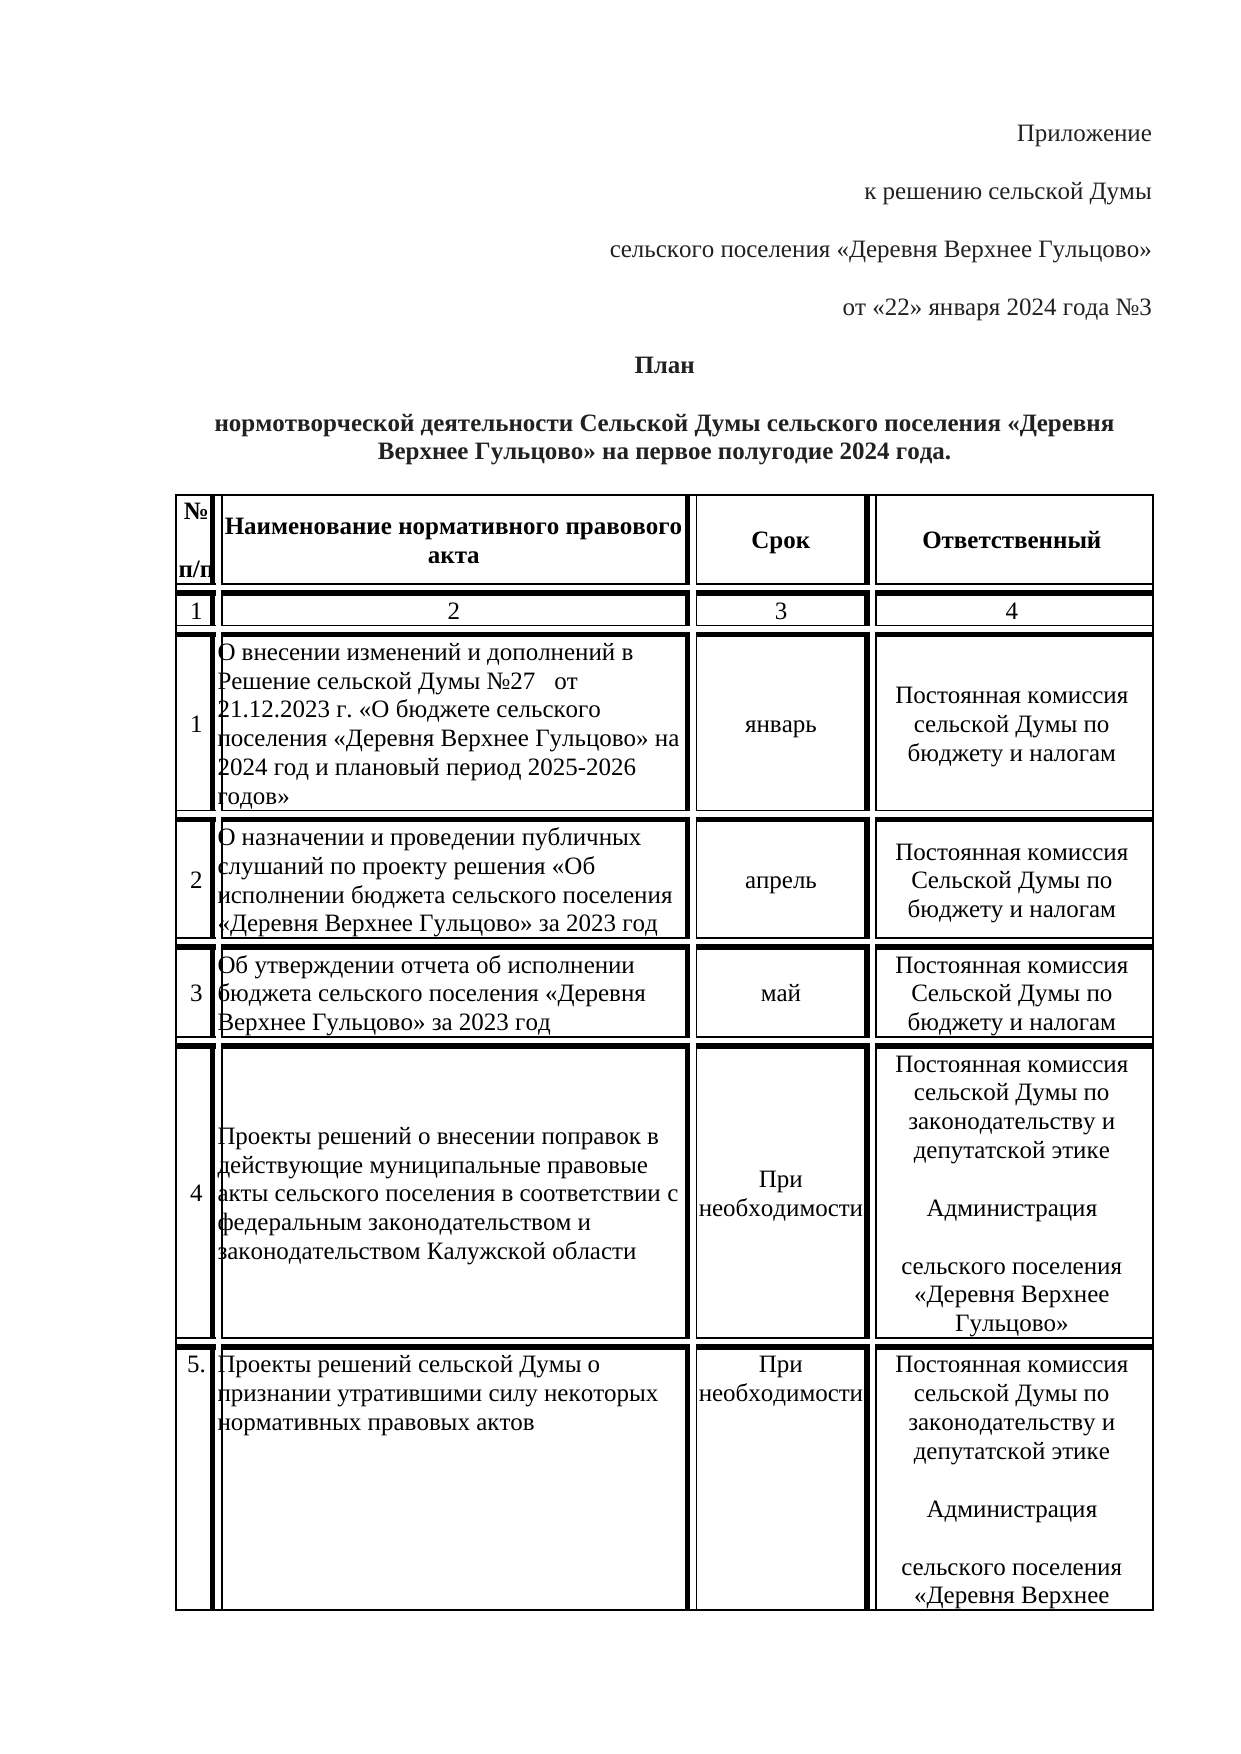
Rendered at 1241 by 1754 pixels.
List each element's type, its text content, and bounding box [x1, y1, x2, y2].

text к решению сельской Думы [177, 176, 1152, 205]
table_cell Постоянная комиссия сельской Думы по бюджету и налогам [871, 625, 1152, 809]
table_cell 1 [177, 637, 210, 809]
table_cell 1 [177, 596, 210, 624]
table_cell 5. [177, 1350, 210, 1609]
table_cell 3 [691, 583, 871, 624]
table_cell При необходимости [691, 1036, 871, 1337]
text от «22» января 2024 года №3 [177, 292, 1152, 321]
table_cell 4 [871, 583, 1152, 624]
table_cell Об утверждении отчета об исполнении бюджета сельского поселения «Деревня Верхнее Гульцово» за 2023 год [216, 937, 691, 1036]
text сельского поселения «Деревня Верхнее Гульцово» [177, 234, 1152, 263]
text План [177, 350, 1152, 378]
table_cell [216, 1337, 691, 1609]
table_cell 2 [216, 583, 691, 624]
table_cell О назначении и проведении публичных слушаний по проекту решения «Об исполнении бюджета сельского поселения «Деревня Верхнее Гульцово» за 2023 год [216, 810, 691, 937]
table_cell Проекты решений о внесении поправок в действующие муниципальные правовые акты сельского поселения в соответствии с федеральным законодательством и законодательством Калужской области [216, 1036, 691, 1337]
table_cell май [691, 937, 871, 1036]
table_header Наименование нормативного правового акта [223, 496, 685, 583]
text Приложение [177, 118, 1152, 147]
table_cell Постоянная комиссия сельской Думы по законодательству и депутатской этике Администрация сельского поселения «Деревня Верхнее Гульцово» [871, 1036, 1152, 1337]
text нормотворческой деятельности Сельской Думы сельского поселения «Деревня Верхнее Гульцово» на первое полугодие 2024 года. [177, 408, 1152, 465]
table_cell 2 [177, 822, 210, 937]
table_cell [871, 1337, 1152, 1609]
table_header Срок [697, 496, 864, 583]
table_header Ответственный [877, 496, 1152, 583]
table_cell Постоянная комиссия Сельской Думы по бюджету и налогам [871, 810, 1152, 937]
table_cell О внесении изменений и дополнений в Решение сельской Думы №27 от 21.12.2023 г. «О бюджете сельского поселения «Деревня Верхнее Гульцово» на 2024 год и плановый период 2025-2026 годов» [216, 625, 691, 809]
table_cell Постоянная комиссия Сельской Думы по бюджету и налогам [871, 937, 1152, 1036]
table_cell январь [691, 625, 871, 809]
table_header № п/п [177, 496, 210, 583]
table_cell 4 [177, 1049, 210, 1337]
table_cell апрель [691, 810, 871, 937]
table_cell При необходимости [691, 1337, 871, 1609]
table_cell 3 [177, 950, 210, 1036]
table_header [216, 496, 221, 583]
